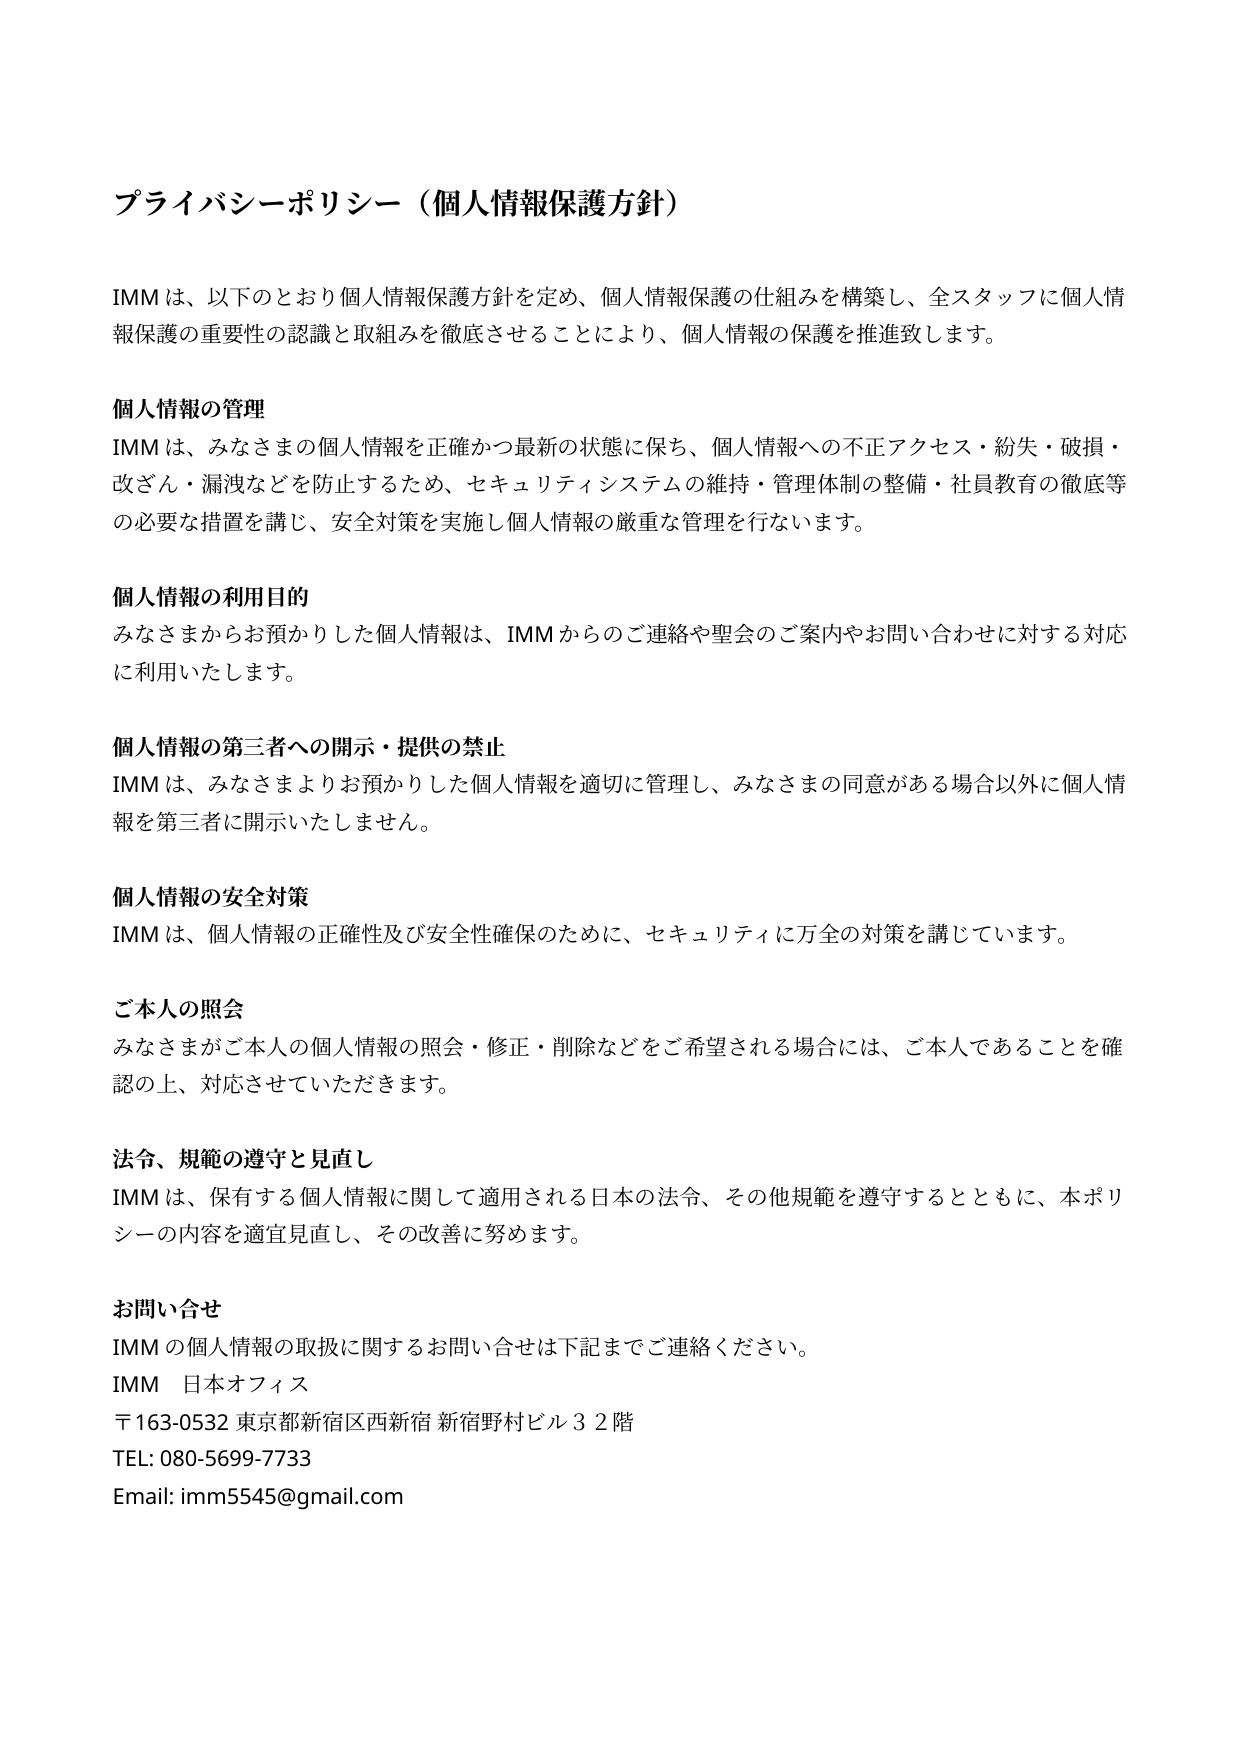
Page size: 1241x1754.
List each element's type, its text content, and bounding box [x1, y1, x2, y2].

text お問い合せ [112, 1289, 1128, 1327]
text IMMは、みなさまの個人情報を正確かつ最新の状態に保ち、個人情報への不正アクセス・紛失・破損・改ざん・漏洩などを防止するため、セキュリティシステムの維持・管理体制の整備・社員教育の徹底等の必要な措置を講じ、安全対策を実施し個人情報の厳重な管理を行ないます。 [112, 427, 1128, 539]
text IMMは、みなさまよりお預かりした個人情報を適切に管理し、みなさまの同意がある場合以外に個人情報を第三者に開示いたしません。 [112, 764, 1128, 839]
text 法令、規範の遵守と見直し [112, 1139, 1128, 1177]
text ご本人の照会 [112, 989, 1128, 1027]
text Email: imm5545@gmail.com [112, 1477, 1128, 1514]
text 個人情報の管理 [112, 389, 1128, 427]
text みなさまからお預かりした個人情報は、IMMからのご連絡や聖会のご案内やお問い合わせに対する対応に利用いたします。 [112, 614, 1128, 689]
text 個人情報の第三者への開示・提供の禁止 [112, 727, 1128, 764]
text IMM 日本オフィス [112, 1364, 1128, 1402]
text IMMは、以下のとおり個人情報保護方針を定め、個人情報保護の仕組みを構築し、全スタッフに個人情報保護の重要性の認識と取組みを徹底させることにより、個人情報の保護を推進致します。 [112, 277, 1128, 352]
text 個人情報の利用目的 [112, 577, 1128, 614]
text TEL: 080-5699-7733 [112, 1439, 1128, 1477]
text IMMは、保有する個人情報に関して適用される日本の法令、その他規範を遵守するとともに、本ポリシーの内容を適宜見直し、その改善に努めます。 [112, 1177, 1128, 1252]
text 〒163-0532 東京都新宿区西新宿 新宿野村ビル３２階 [112, 1402, 1128, 1439]
text IMMの個人情報の取扱に関するお問い合せは下記までご連絡ください。 [112, 1327, 1128, 1364]
text IMMは、個人情報の正確性及び安全性確保のために、セキュリティに万全の対策を講じています。 [112, 914, 1128, 952]
text 個人情報の安全対策 [112, 877, 1128, 914]
text プライバシーポリシー（個人情報保護方針） [112, 164, 1128, 239]
text みなさまがご本人の個人情報の照会・修正・削除などをご希望される場合には、ご本人であることを確認の上、対応させていただきます。 [112, 1027, 1128, 1102]
